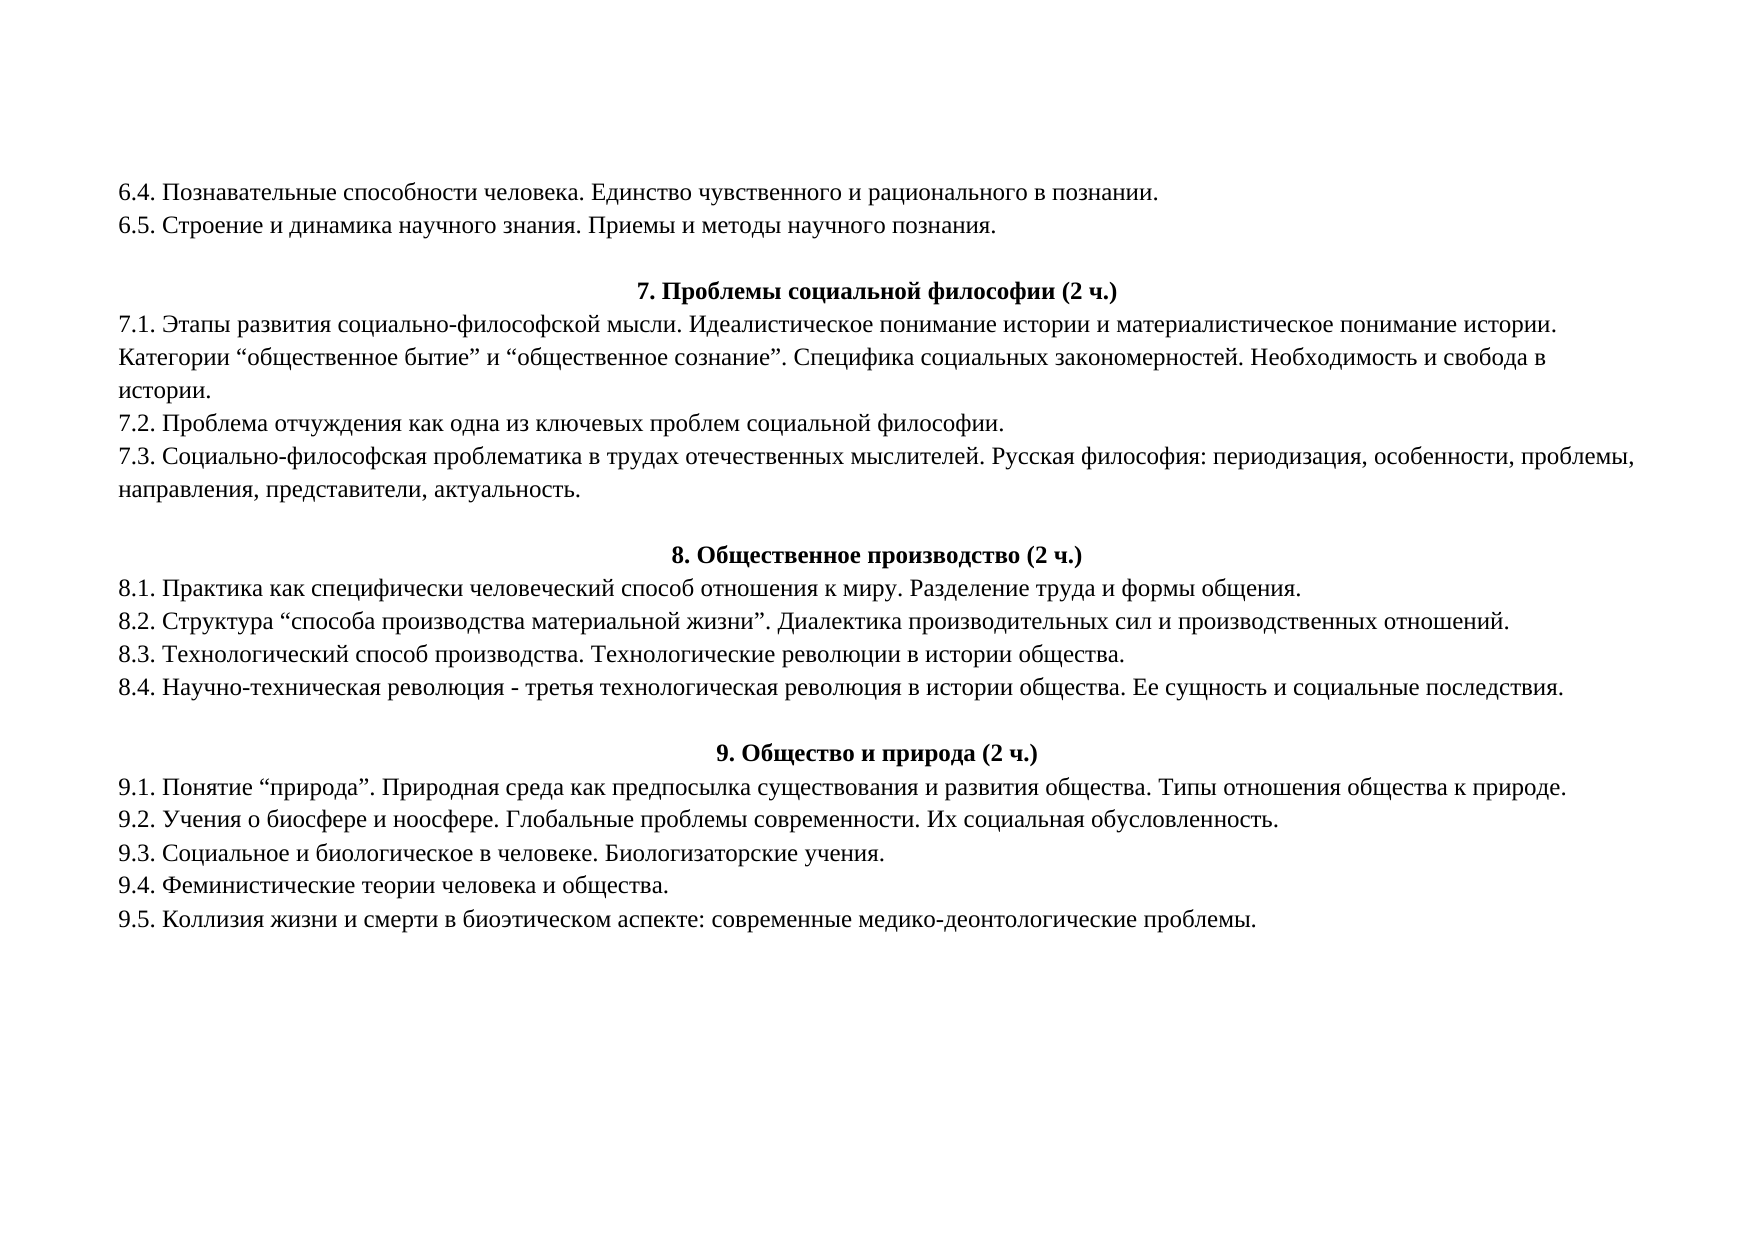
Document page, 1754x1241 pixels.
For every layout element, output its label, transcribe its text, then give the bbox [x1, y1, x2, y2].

text 8.2. Структура “способа производства материальной жизни”. Диалектика производительных сил и производственных отношений. [118, 606, 1636, 635]
text 9.2. Учения о биосфере и ноосфере. Глобальные проблемы современности. Их социальная обусловленность. [118, 804, 1636, 833]
text 6.4. Познавательные способности человека. Единство чувственного и рационального в познании. [118, 177, 1636, 206]
text 7.3. Социально-философская проблематика в трудах отечественных мыслителей. Русская философия: периодизация, особенности, проблемы, направления, представители, актуальность. [118, 441, 1636, 503]
text 9.5. Коллизия жизни и смерти в биоэтическом аспекте: современные медико-деонтологические проблемы. [118, 904, 1636, 932]
text 9. Общество и природа (2 ч.) [118, 738, 1636, 767]
text 6.5. Строение и динамика научного знания. Приемы и методы научного познания. [118, 210, 1636, 239]
text 8.1. Практика как специфически человеческий способ отношения к миру. Разделение труда и формы общения. [118, 573, 1636, 602]
text 8. Общественное производство (2 ч.) [118, 540, 1636, 569]
text 8.4. Научно-техническая революция - третья технологическая революция в истории общества. Ее сущность и социальные последствия. [118, 672, 1636, 701]
text 7.2. Проблема отчуждения как одна из ключевых проблем социальной философии. [118, 408, 1636, 437]
text 9.1. Понятие “природа”. Природная среда как предпосылка существования и развития общества. Типы отношения общества к природе. [118, 772, 1636, 800]
text 7.1. Этапы развития социально-философской мысли. Идеалистическое понимание истории и материалистическое понимание истории. Категории “общественное бытие” и “общественное сознание”. Специфика социальных закономерностей. Необходимость и свобода в истории. [118, 309, 1636, 404]
text 9.3. Социальное и биологическое в человеке. Биологизаторские учения. [118, 838, 1636, 866]
text 9.4. Феминистические теории человека и общества. [118, 871, 1636, 899]
text 7. Проблемы социальной философии (2 ч.) [118, 276, 1636, 305]
text 8.3. Технологический способ производства. Технологические революции в истории общества. [118, 639, 1636, 668]
